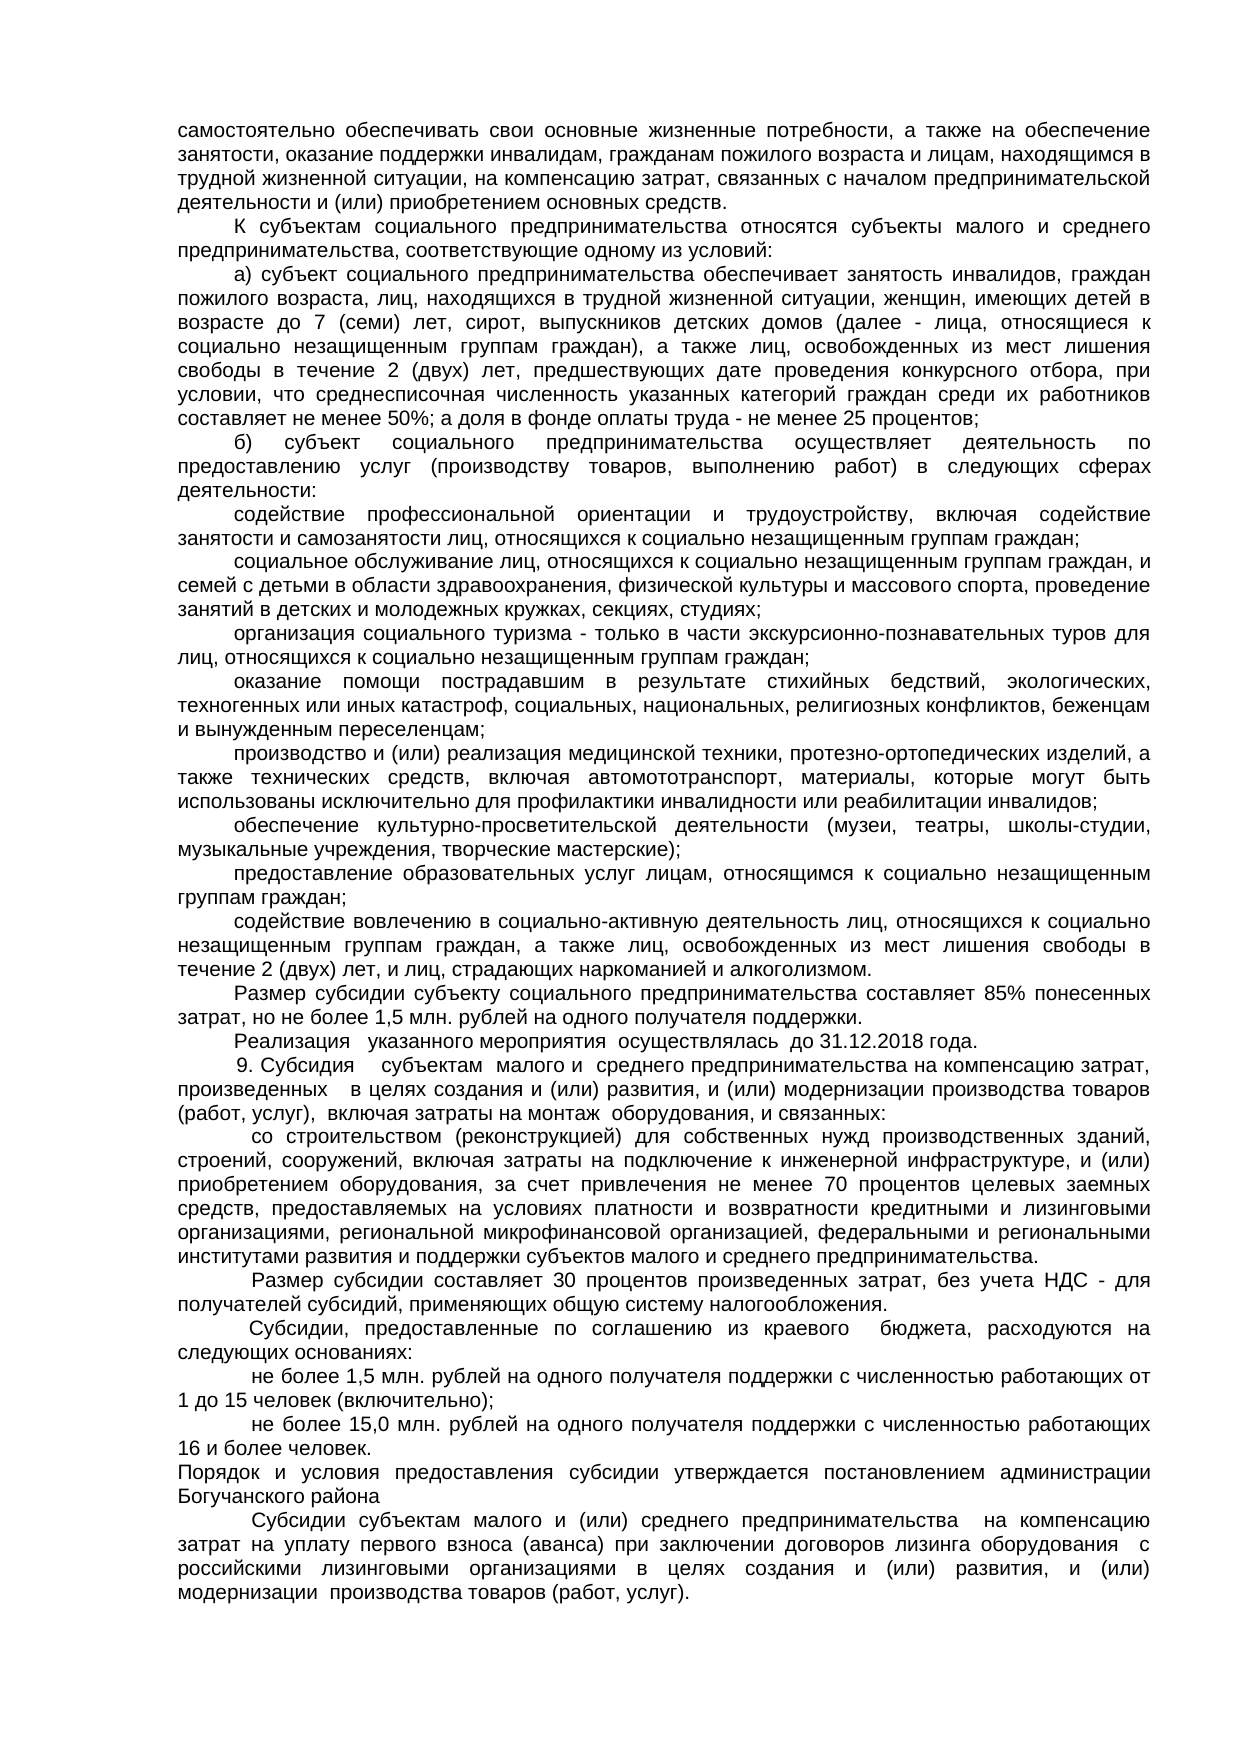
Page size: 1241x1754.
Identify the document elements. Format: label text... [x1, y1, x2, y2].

text а) субъект социального предпринимательства обеспечивает занятость инвалидов, граждан пожилого возраста, лиц, находящихся в трудной жизненной ситуации, женщин, имеющих детей в возрасте до 7 (семи) лет, сирот, выпускников детских домов (далее - лица, относящиеся к социально незащищенным группам граждан), а также лиц, освобожденных из мест лишения свободы в течение 2 (двух) лет, предшествующих дате проведения конкурсного отбора, при условии, что среднесписочная численность указанных категорий граждан среди их работников составляет не менее 50%; а доля в фонде оплаты труда - не менее 25 процентов; [177, 262, 1152, 429]
text Субсидии субъектам малого и (или) среднего предпринимательства на компенсацию затрат на уплату первого взноса (аванса) при заключении договоров лизинга оборудования с российскими лизинговыми организациями в целях создания и (или) развития, и (или) модернизации производства товаров (работ, услуг). [177, 1508, 1152, 1603]
text не более 1,5 млн. рублей на одного получателя поддержки с численностью работающих от 1 до 15 человек (включительно); [177, 1364, 1152, 1412]
text Порядок и условия предоставления субсидии утверждается постановлением администрации Богучанского района [177, 1460, 1152, 1508]
text б) субъект социального предпринимательства осуществляет деятельность по предоставлению услуг (производству товаров, выполнению работ) в следующих сферах деятельности: [177, 429, 1152, 501]
text Субсидии, предоставленные по соглашению из краевого бюджета, расходуются на следующих основаниях: [177, 1316, 1152, 1364]
text Размер субсидии составляет 30 процентов произведенных затрат, без учета НДС - для получателей субсидий, применяющих общую систему налогообложения. [177, 1268, 1152, 1316]
text обеспечение культурно-просветительской деятельности (музеи, театры, школы-студии, музыкальные учреждения, творческие мастерские); [177, 813, 1152, 861]
text Размер субсидии субъекту социального предпринимательства составляет 85% понесенных затрат, но не более 1,5 млн. рублей на одного получателя поддержки. [177, 981, 1152, 1028]
text предоставление образовательных услуг лицам, относящимся к социально незащищенным группам граждан; [177, 861, 1152, 909]
text оказание помощи пострадавшим в результате стихийных бедствий, экологических, техногенных или иных катастроф, социальных, национальных, религиозных конфликтов, беженцам и вынужденным переселенцам; [177, 669, 1152, 741]
text 9. Субсидия субъектам малого и среднего предпринимательства на компенсацию затрат, произведенных в целях создания и (или) развития, и (или) модернизации производства товаров (работ, услуг), включая затраты на монтаж оборудования, и связанных: [177, 1052, 1152, 1124]
text производство и (или) реализация медицинской техники, протезно-ортопедических изделий, а также технических средств, включая автомототранспорт, материалы, которые могут быть использованы исключительно для профилактики инвалидности или реабилитации инвалидов; [177, 741, 1152, 813]
text содействие вовлечению в социально-активную деятельность лиц, относящихся к социально незащищенным группам граждан, а также лиц, освобожденных из мест лишения свободы в течение 2 (двух) лет, и лиц, страдающих наркоманией и алкоголизмом. [177, 909, 1152, 981]
text социальное обслуживание лиц, относящихся к социально незащищенным группам граждан, и семей с детьми в области здравоохранения, физической культуры и массового спорта, проведение занятий в детских и молодежных кружках, секциях, студиях; [177, 549, 1152, 621]
text Реализация указанного мероприятия осуществлялась до 31.12.2018 года. [177, 1028, 1152, 1052]
text К субъектам социального предпринимательства относятся субъекты малого и среднего предпринимательства, соответствующие одному из условий: [177, 214, 1152, 262]
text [177, 118, 1152, 214]
text организация социального туризма - только в части экскурсионно-познавательных туров для лиц, относящихся к социально незащищенным группам граждан; [177, 621, 1152, 669]
text содействие профессиональной ориентации и трудоустройству, включая содействие занятости и самозанятости лиц, относящихся к социально незащищенным группам граждан; [177, 501, 1152, 549]
text не более 15,0 млн. рублей на одного получателя поддержки с численностью работающих 16 и более человек. [177, 1412, 1152, 1460]
text со строительством (реконструкцией) для собственных нужд производственных зданий, строений, сооружений, включая затраты на подключение к инженерной инфраструктуре, и (или) приобретением оборудования, за счет привлечения не менее 70 процентов целевых заемных средств, предоставляемых на условиях платности и возвратности кредитными и лизинговыми организациями, региональной микрофинансовой организацией, федеральными и региональными институтами развития и поддержки субъектов малого и среднего предпринимательства. [177, 1124, 1152, 1268]
